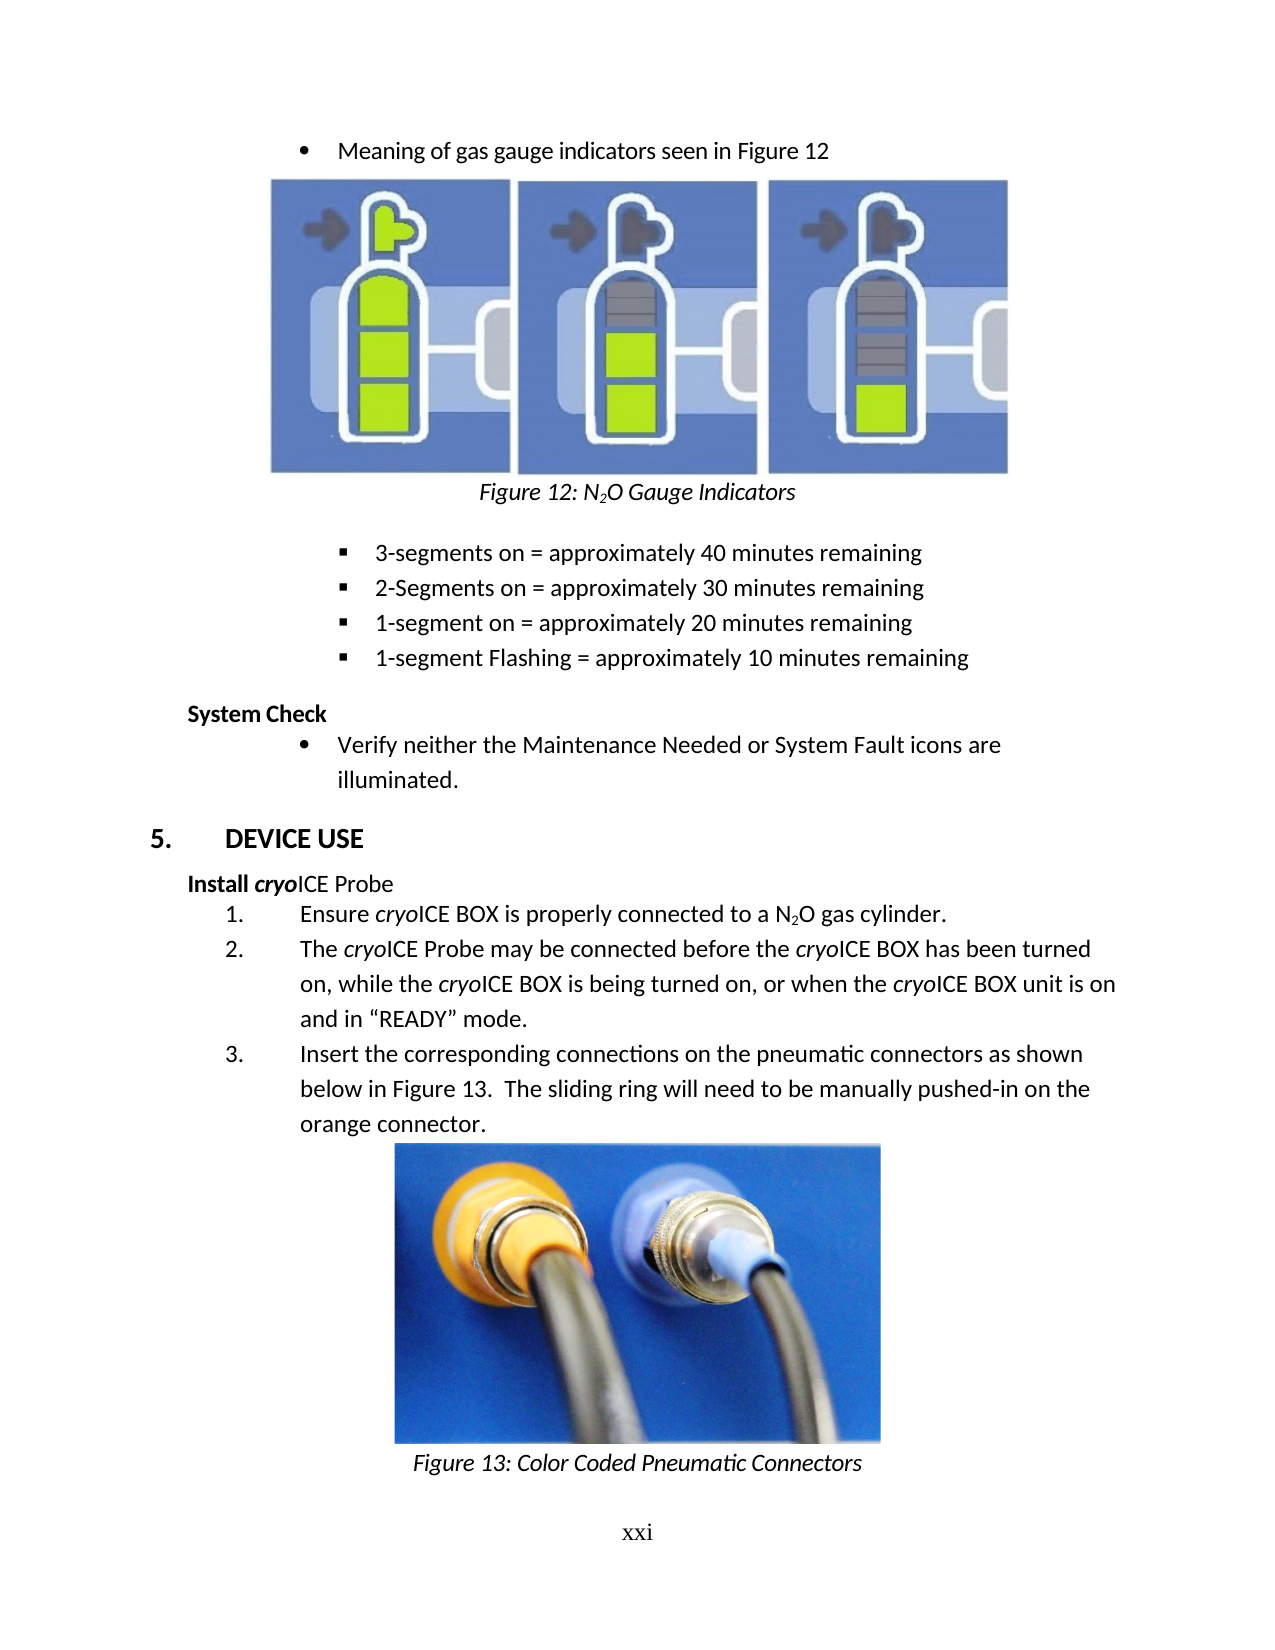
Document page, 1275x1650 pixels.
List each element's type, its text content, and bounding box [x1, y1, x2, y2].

list Verify neither the Maintenance Needed or System Fault icons are illuminated. [300, 729, 1125, 794]
list 3-segments on = approximately 40 minutes remaining [337, 537, 1125, 568]
picture [394, 1143, 881, 1444]
subtitle System Check [187, 698, 1125, 729]
list Ensure cryoICE BOX is properly connected to a N2O gas cylinder. [225, 898, 1125, 929]
list 2-Segments on = approximately 30 minutes remaining [337, 572, 1125, 603]
list 1-segment on = approximately 20 minutes remaining [337, 607, 1125, 638]
picture [266, 178, 1009, 477]
subtitle Install cryoICE Probe [187, 868, 1125, 898]
list Insert the corresponding connections on the pneumatic connectors as shown below in Figure 13. The sliding ring will need to be manually pushed-in on the orange connector. [225, 1038, 1125, 1139]
text Figure 13: Color Coded Pneumatic Connectors [150, 1447, 1125, 1478]
list 1-segment Flashing = approximately 10 minutes remaining [337, 642, 1125, 673]
text Figure 12: N2O Gauge Indicators [150, 476, 1125, 507]
list The cryoICE Probe may be connected before the cryoICE BOX has been turned on, while the cryoICE BOX is being turned on, or when the cryoICE BOX unit is on and in “READY” mode. [225, 933, 1125, 1034]
subtitle DEVICE USE [150, 820, 1125, 855]
